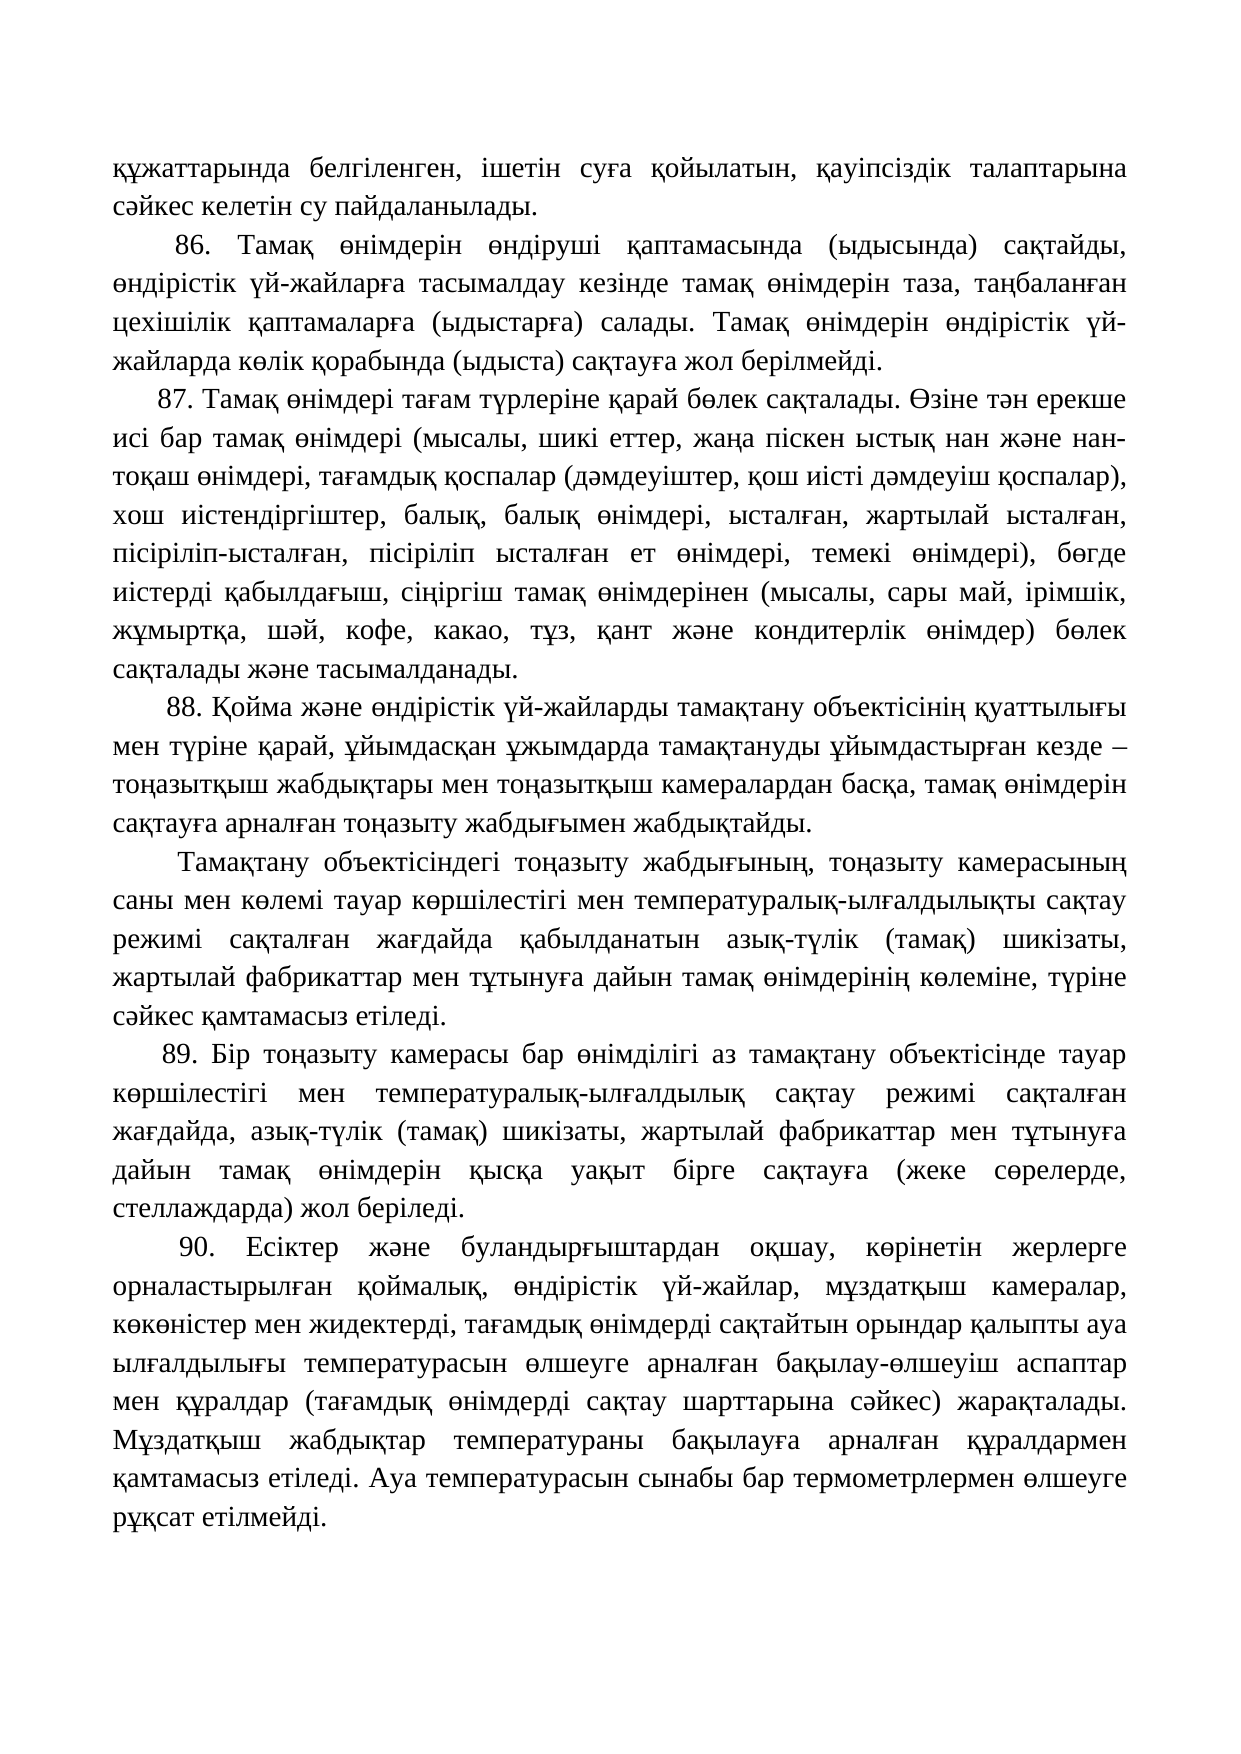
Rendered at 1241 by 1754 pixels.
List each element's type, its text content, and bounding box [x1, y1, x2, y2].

text 86. Тамақ өнімдерін өндіруші қаптамасында (ыдысында) сақтайды, өндірістік үй-жайларға тасымалдау кезінде тамақ өнімдерін таза, таңбаланған цехішілік қаптамаларға (ыдыстарға) салады. Тамақ өнімдерін өндірістік үй-жайларда көлік қорабында (ыдыста) сақтауға жол берілмейді. [112, 227, 1128, 376]
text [112, 150, 1128, 222]
text 89. Бір тоңазыту камерасы бар өнімділігі аз тамақтану объектісінде тауар көршілестігі мен температуралық-ылғалдылық сақтау режимі сақталған жағдайда, азық-түлік (тамақ) шикізаты, жартылай фабрикаттар мен тұтынуға дайын тамақ өнімдерін қысқа уақыт бірге сақтауға (жеке сөрелерде, стеллаждарда) жол беріледі. [112, 1036, 1128, 1224]
text 88. Қойма және өндірістік үй-жайларды тамақтану объектісінің қуаттылығы мен түріне қарай, ұйымдасқан ұжымдарда тамақтануды ұйымдастырған кезде – тоңазытқыш жабдықтары мен тоңазытқыш камералардан басқа, тамақ өнімдерін сақтауға арналған тоңазыту жабдығымен жабдықтайды. [112, 689, 1128, 839]
text Тамақтану объектісіндегі тоңазыту жабдығының, тоңазыту камерасының саны мен көлемі тауар көршілестігі мен температуралық-ылғалдылықты сақтау режимі сақталған жағдайда қабылданатын азық-түлік (тамақ) шикізаты, жартылай фабрикаттар мен тұтынуға дайын тамақ өнімдерінің көлеміне, түріне сәйкес қамтамасыз етіледі. [112, 844, 1128, 1031]
text 87. Тамақ өнімдері тағам түрлеріне қарай бөлек сақталады. Өзіне тән ерекше исі бар тамақ өнімдері (мысалы, шикі еттер, жаңа піскен ыстық нан және нан-тоқаш өнімдері, тағамдық қоспалар (дәмдеуіштер, қош иісті дәмдеуіш қоспалар), хош иістендіргіштер, балық, балық өнімдері, ысталған, жартылай ысталған, пісіріліп-ысталған, пісіріліп ысталған ет өнімдері, темекі өнімдері), бөгде иістерді қабылдағыш, сіңіргіш тамақ өнімдерінен (мысалы, сары май, ірімшік, жұмыртқа, шәй, кофе, какао, тұз, қант және кондитерлік өнімдер) бөлек сақталады және тасымалданады. [112, 381, 1128, 684]
text 90. Есіктер және буландырғыштардан оқшау, көрінетін жерлерге орналастырылған қоймалық, өндірістік үй-жайлар, мұздатқыш камералар, көкөністер мен жидектерді, тағамдық өнімдерді сақтайтын орындар қалыпты ауа ылғалдылығы температурасын өлшеуге арналған бақылау-өлшеуіш аспаптар мен құралдар (тағамдық өнімдерді сақтау шарттарына сәйкес) жарақталады. Мұздатқыш жабдықтар температураны бақылауға арналған құралдармен қамтамасыз етіледі. Ауа температурасын сынабы бар термометрлермен өлшеуге рұқсат етілмейді. [112, 1229, 1128, 1532]
